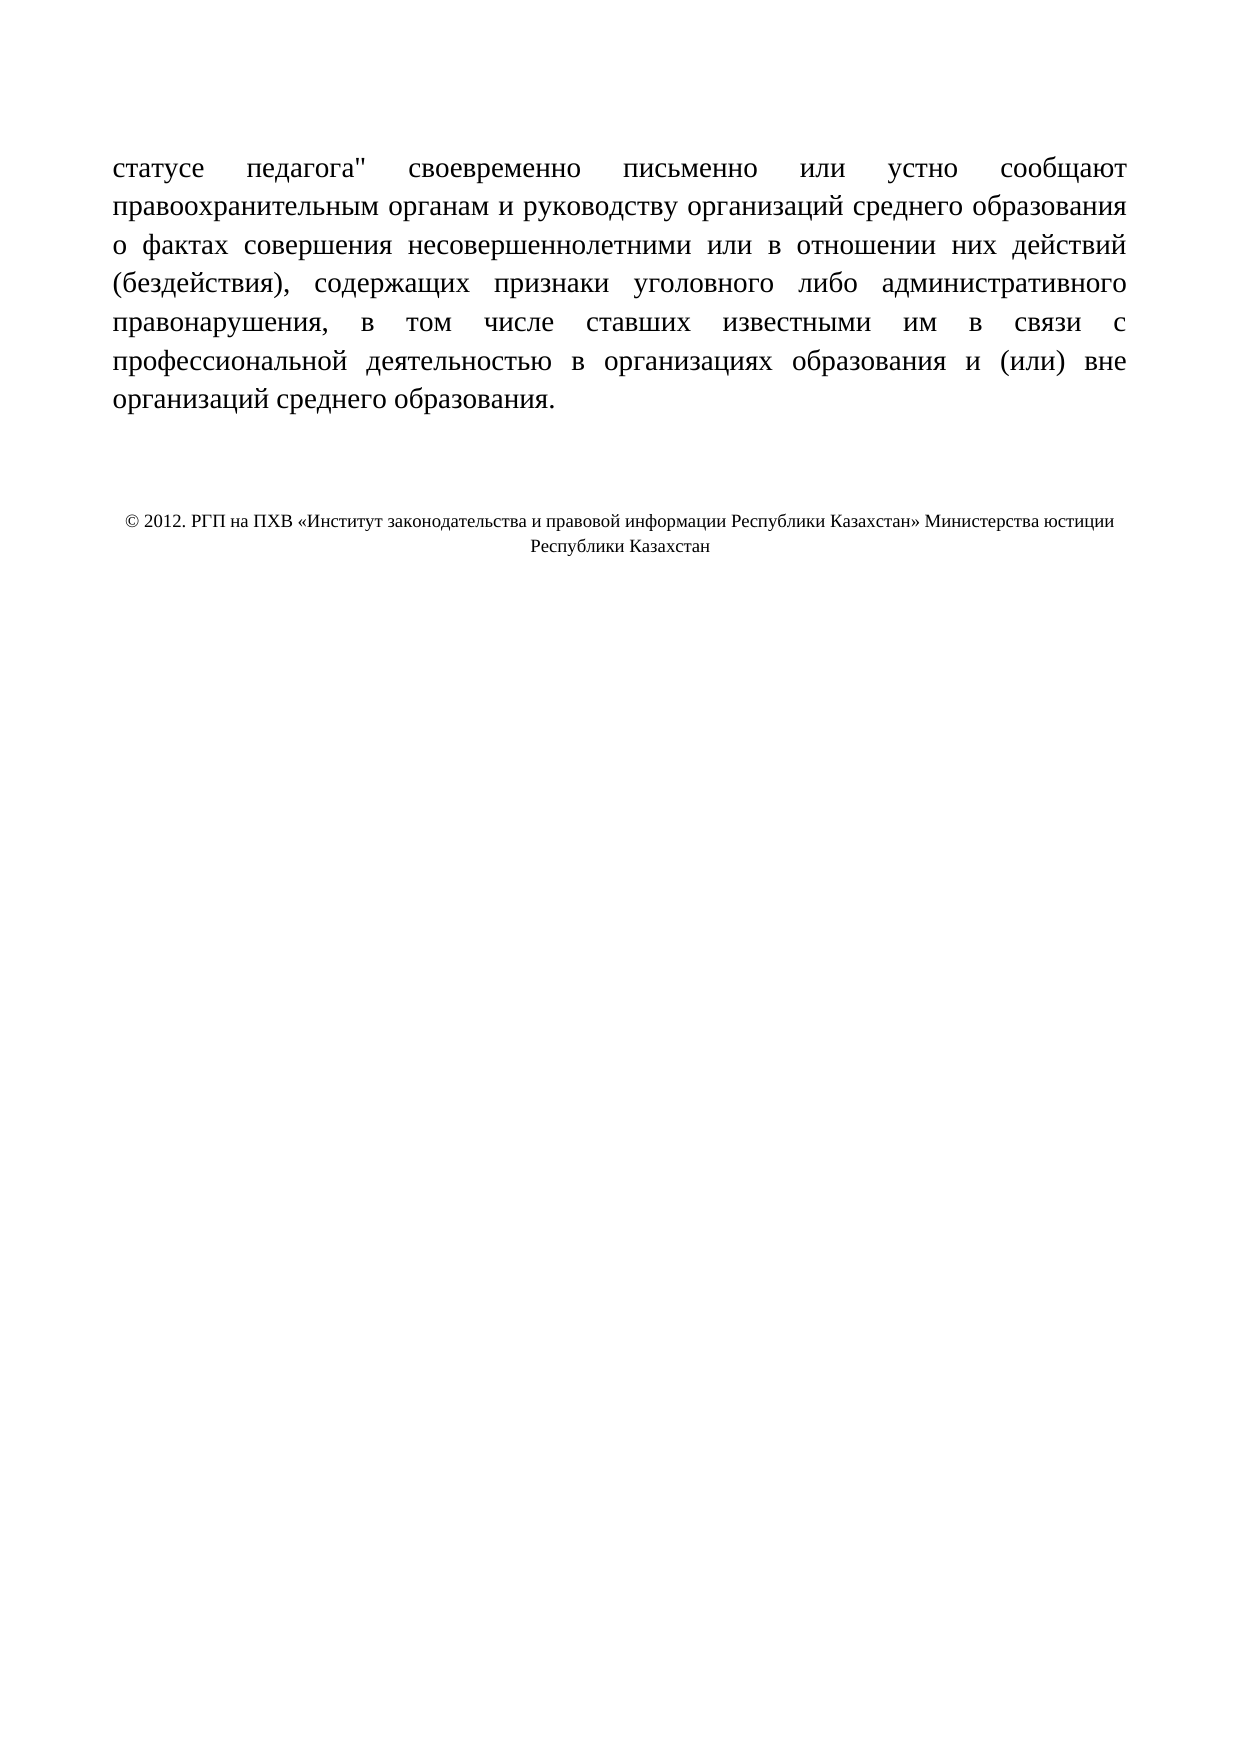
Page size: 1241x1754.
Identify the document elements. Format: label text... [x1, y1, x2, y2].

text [112, 150, 1128, 415]
text © 2012. РГП на ПХВ «Институт законодательства и правовой информации Республики Казахстан» Министерства юстиции Республики Казахстан [112, 510, 1128, 557]
